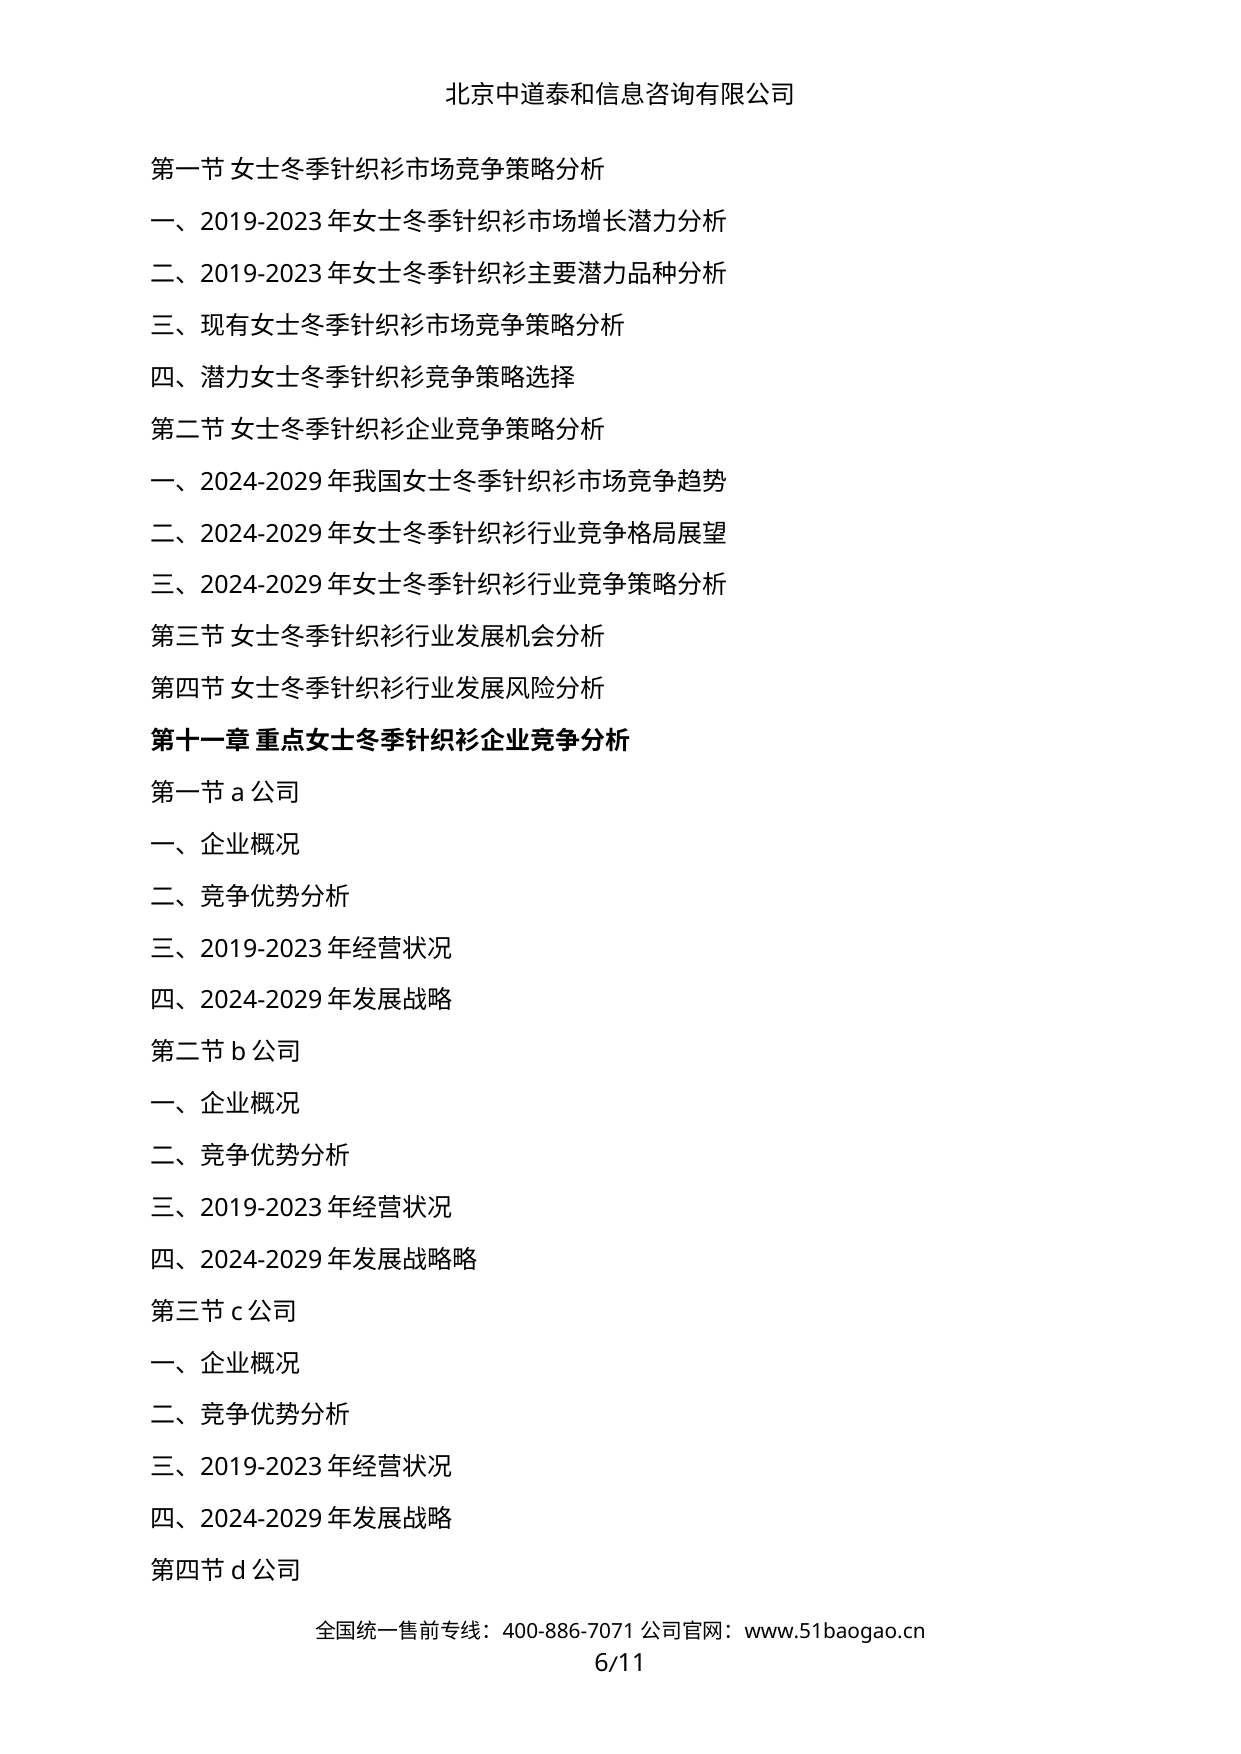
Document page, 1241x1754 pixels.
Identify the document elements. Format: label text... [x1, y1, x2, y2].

text 二、竞争优势分析 [150, 1136, 1090, 1172]
text 四、2024-2029年发展战略 [150, 980, 1090, 1016]
text 四、2024-2029年发展战略略 [150, 1239, 1090, 1276]
text 三、2019-2023年经营状况 [150, 1187, 1090, 1224]
text 四、2024-2029年发展战略 [150, 1499, 1090, 1535]
text 三、现有女士冬季针织衫市场竞争策略分析 [150, 306, 1090, 342]
text 一、企业概况 [150, 1343, 1090, 1379]
text 一、企业概况 [150, 1084, 1090, 1120]
text 第一节 a公司 [150, 772, 1090, 809]
text 二、2019-2023年女士冬季针织衫主要潜力品种分析 [150, 254, 1090, 290]
text 三、2024-2029年女士冬季针织衫行业竞争策略分析 [150, 565, 1090, 601]
text 第四节 女士冬季针织衫行业发展风险分析 [150, 669, 1090, 705]
text 第二节 b公司 [150, 1032, 1090, 1068]
text 第三节 c公司 [150, 1291, 1090, 1327]
text 第一节 女士冬季针织衫市场竞争策略分析 [150, 150, 1090, 186]
text 一、2019-2023年女士冬季针织衫市场增长潜力分析 [150, 202, 1090, 238]
text 二、竞争优势分析 [150, 876, 1090, 912]
text 第十一章 重点女士冬季针织衫企业竞争分析 [150, 721, 1090, 757]
text 三、2019-2023年经营状况 [150, 1447, 1090, 1483]
text 二、竞争优势分析 [150, 1395, 1090, 1431]
text 二、2024-2029年女士冬季针织衫行业竞争格局展望 [150, 513, 1090, 549]
text 三、2019-2023年经营状况 [150, 928, 1090, 964]
text 四、潜力女士冬季针织衫竞争策略选择 [150, 357, 1090, 394]
text 一、2024-2029年我国女士冬季针织衫市场竞争趋势 [150, 461, 1090, 497]
text 一、企业概况 [150, 824, 1090, 861]
text 第二节 女士冬季针织衫企业竞争策略分析 [150, 409, 1090, 446]
text 第四节 d公司 [150, 1551, 1090, 1587]
text 第三节 女士冬季针织衫行业发展机会分析 [150, 617, 1090, 653]
